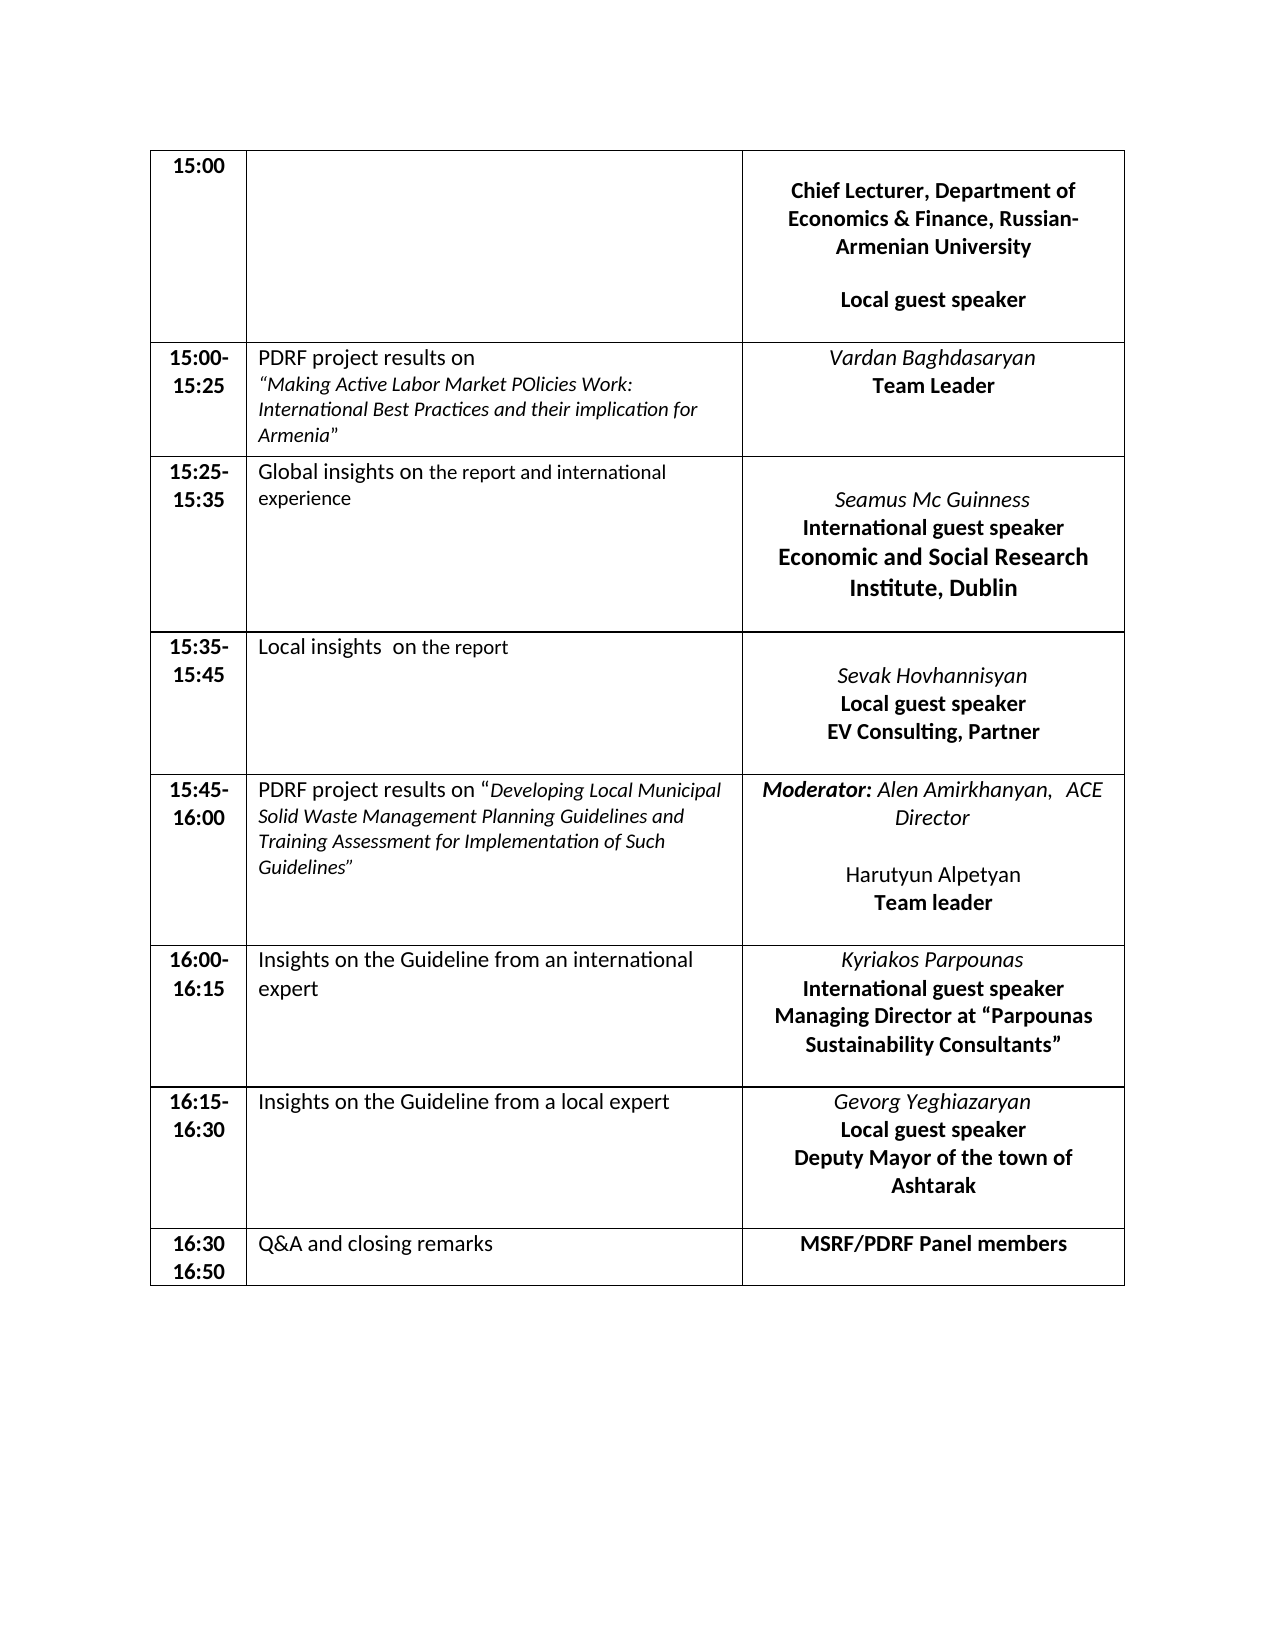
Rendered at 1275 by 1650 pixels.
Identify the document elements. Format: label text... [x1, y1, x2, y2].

table_cell Insights on the Guideline from an international expert [247, 946, 742, 1086]
table_cell Kyriakos Parpounas International guest speaker Managing Director at “Parpounas Sustainability Consultants” [743, 946, 1124, 1086]
table_cell Moderator: Alen Amirkhanyan, ACE Director Harutyun Alpetyan Team leader [743, 775, 1124, 944]
table_cell Insights on the Guideline from a local expert [247, 1088, 742, 1228]
table_cell Global insights on the report and international experience [247, 457, 742, 631]
table_cell Gevorg Yeghiazaryan Local guest speaker Deputy Mayor of the town of Ashtarak [743, 1088, 1124, 1228]
table_cell Local insights on the report [247, 633, 742, 774]
table_cell 15:35-15:45 [151, 633, 246, 774]
table_cell 15:00-15:25 [151, 343, 246, 456]
table_cell Vardan Baghdasaryan Team Leader [743, 343, 1124, 456]
table_cell 15:25-15:35 [151, 457, 246, 631]
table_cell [743, 151, 1124, 342]
table_cell 16:00-16:15 [151, 946, 246, 1086]
table_cell 16:30 16:50 [151, 1229, 246, 1285]
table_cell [247, 151, 742, 342]
table_cell 16:15-16:30 [151, 1088, 246, 1228]
table_cell MSRF/PDRF Panel members [743, 1229, 1124, 1285]
table_cell Sevak Hovhannisyan Local guest speaker EV Consulting, Partner [743, 633, 1124, 774]
table_cell Q&A and closing remarks [247, 1229, 742, 1285]
table_cell 14:50-15:00 [151, 151, 246, 342]
table_cell Seamus Mc Guinness International guest speaker Economic and Social Research Institute, Dublin [743, 457, 1124, 631]
table_cell PDRF project results on “Making Active Labor Market POlicies Work: International Best Practices and their implication for Armenia” [247, 343, 742, 456]
table_cell PDRF project results on “Developing Local Municipal Solid Waste Management Planning Guidelines and Training Assessment for Implementation of Such Guidelines” [247, 775, 742, 944]
table_cell 15:45-16:00 [151, 775, 246, 944]
